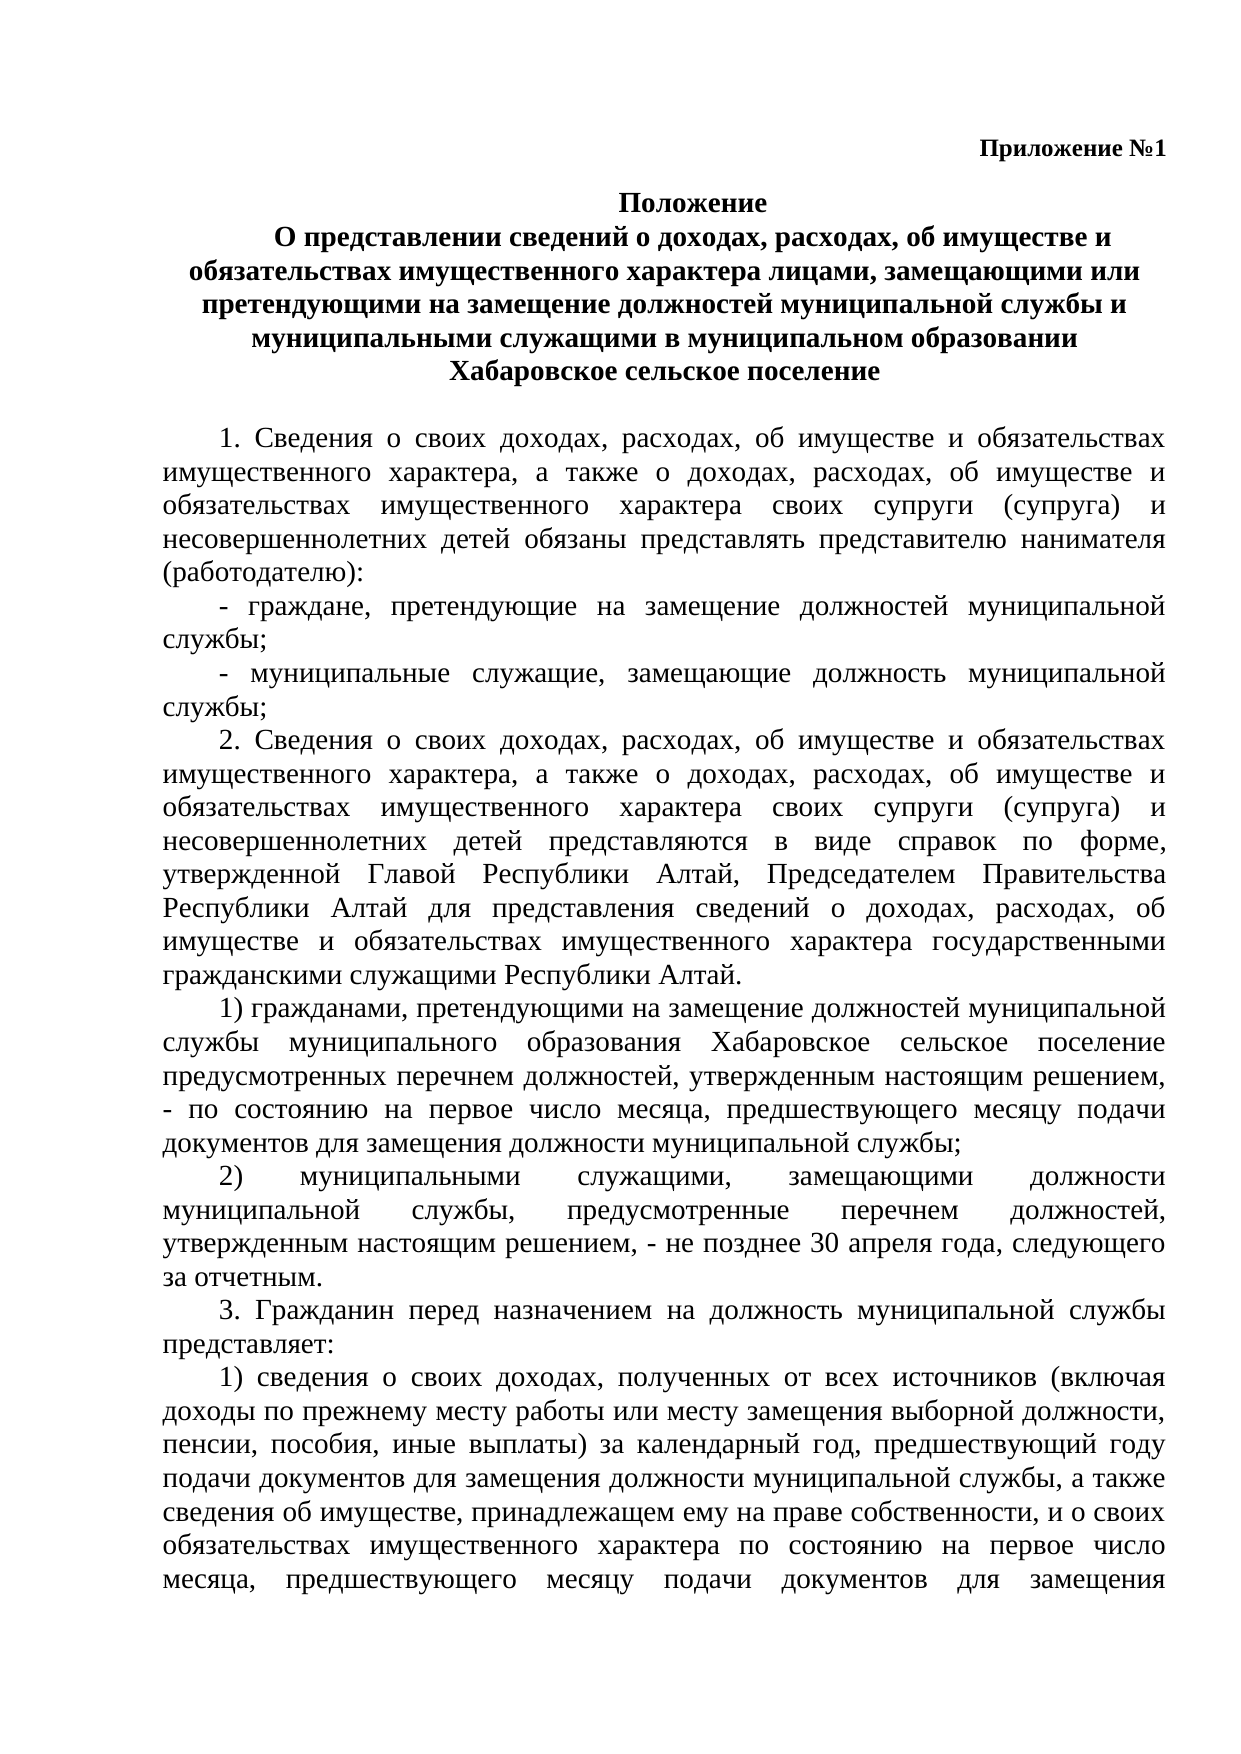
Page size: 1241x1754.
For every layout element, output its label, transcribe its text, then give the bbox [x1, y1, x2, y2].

text Положение [162, 186, 1167, 219]
text 2. Сведения о своих доходах, расходах, об имуществе и обязательствах имущественного характера, а также о доходах, расходах, об имуществе и обязательствах имущественного характера своих супруги (супруга) и несовершеннолетних детей представляются в виде справок по форме, утвержденной Главой Республики Алтай, Председателем Правительства Республики Алтай для представления сведений о доходах, расходах, об имуществе и обязательствах имущественного характера государственными гражданскими служащими Республики Алтай. [162, 722, 1167, 991]
text 1) гражданами, претендующими на замещение должностей муниципальной службы муниципального образования Хабаровское сельское поселение предусмотренных перечнем должностей, утвержденным настоящим решением, - по состоянию на первое число месяца, предшествующего месяцу подачи документов для замещения должности муниципальной службы; [162, 991, 1167, 1158]
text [162, 1359, 1167, 1594]
text О представлении сведений о доходах, расходах, об имуществе и обязательствах имущественного характера лицами, замещающими или претендующими на замещение должностей муниципальной службы и муниципальными служащими в муниципальном образовании Хабаровское сельское поселение [162, 219, 1167, 387]
text 1. Сведения о своих доходах, расходах, об имуществе и обязательствах имущественного характера, а также о доходах, расходах, об имуществе и обязательствах имущественного характера своих супруги (супруга) и несовершеннолетних детей обязаны представлять представителю нанимателя (работодателю): [162, 420, 1167, 588]
text Приложение №1 [162, 133, 1167, 162]
text 3. Гражданин перед назначением на должность муниципальной службы представляет: [162, 1292, 1167, 1359]
text - граждане, претендующие на замещение должностей муниципальной службы; [162, 588, 1167, 655]
text - муниципальные служащие, замещающие должность муниципальной службы; [162, 655, 1167, 722]
text 2) муниципальными служащими, замещающими должности муниципальной службы, предусмотренные перечнем должностей, утвержденным настоящим решением, - не позднее 30 апреля года, следующего за отчетным. [162, 1158, 1167, 1292]
